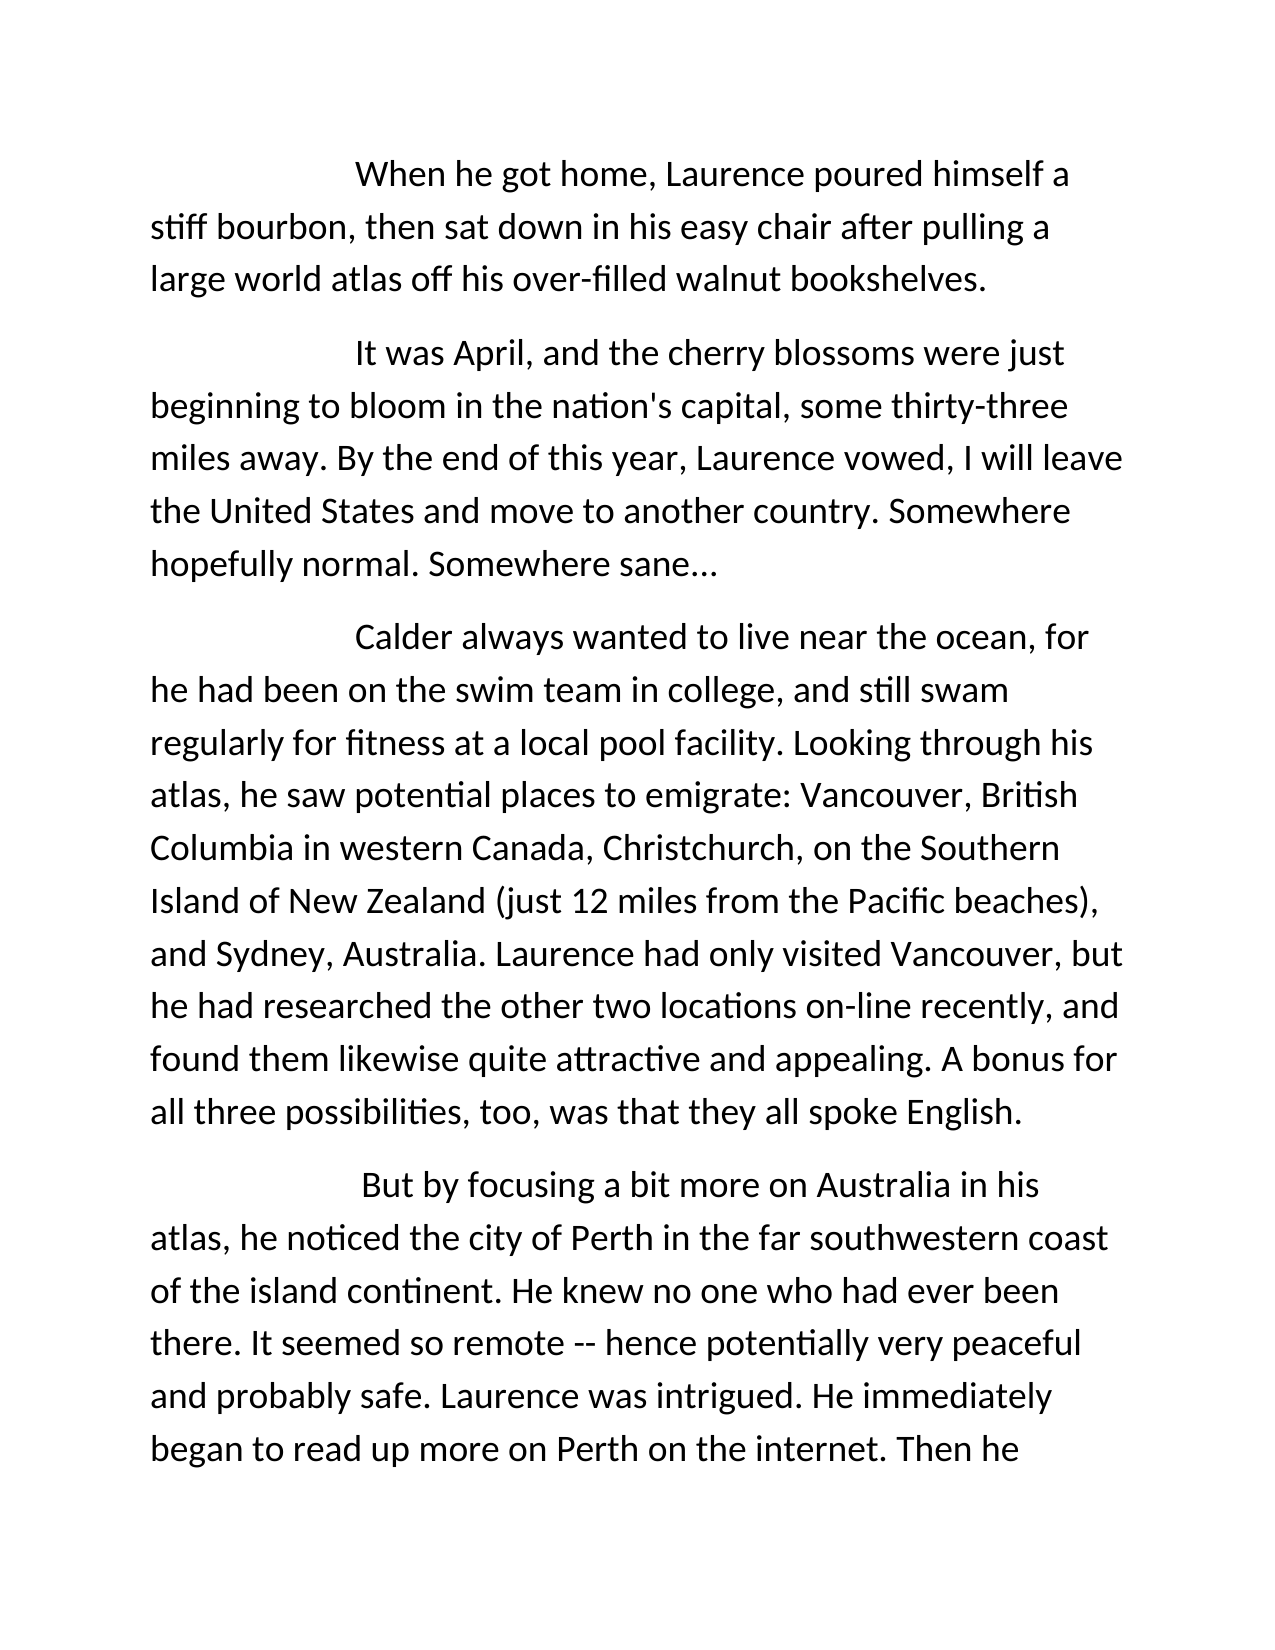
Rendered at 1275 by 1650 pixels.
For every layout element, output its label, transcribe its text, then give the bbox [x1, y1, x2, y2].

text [150, 1161, 1125, 1471]
text It was April, and the cherry blossoms were just beginning to bloom in the nation's capital, some thirty-three miles away. By the end of this year, Laurence vowed, I will leave the United States and move to another country. Somewhere hopefully normal. Somewhere sane... [150, 329, 1125, 586]
text Calder always wanted to live near the ocean, for he had been on the swim team in college, and still swam regularly for fitness at a local pool facility. Looking through his atlas, he saw potential places to emigrate: Vancouver, British Columbia in western Canada, Christchurch, on the Southern Island of New Zealand (just 12 miles from the Pacific beaches), and Sydney, Australia. Laurence had only visited Vancouver, but he had researched the other two locations on-line recently, and found them likewise quite attractive and appealing. A bonus for all three possibilities, too, was that they all spoke English. [150, 613, 1125, 1133]
text When he got home, Laurence poured himself a stiff bourbon, then sat down in his easy chair after pulling a large world atlas off his over-filled walnut bookshelves. [150, 150, 1125, 301]
